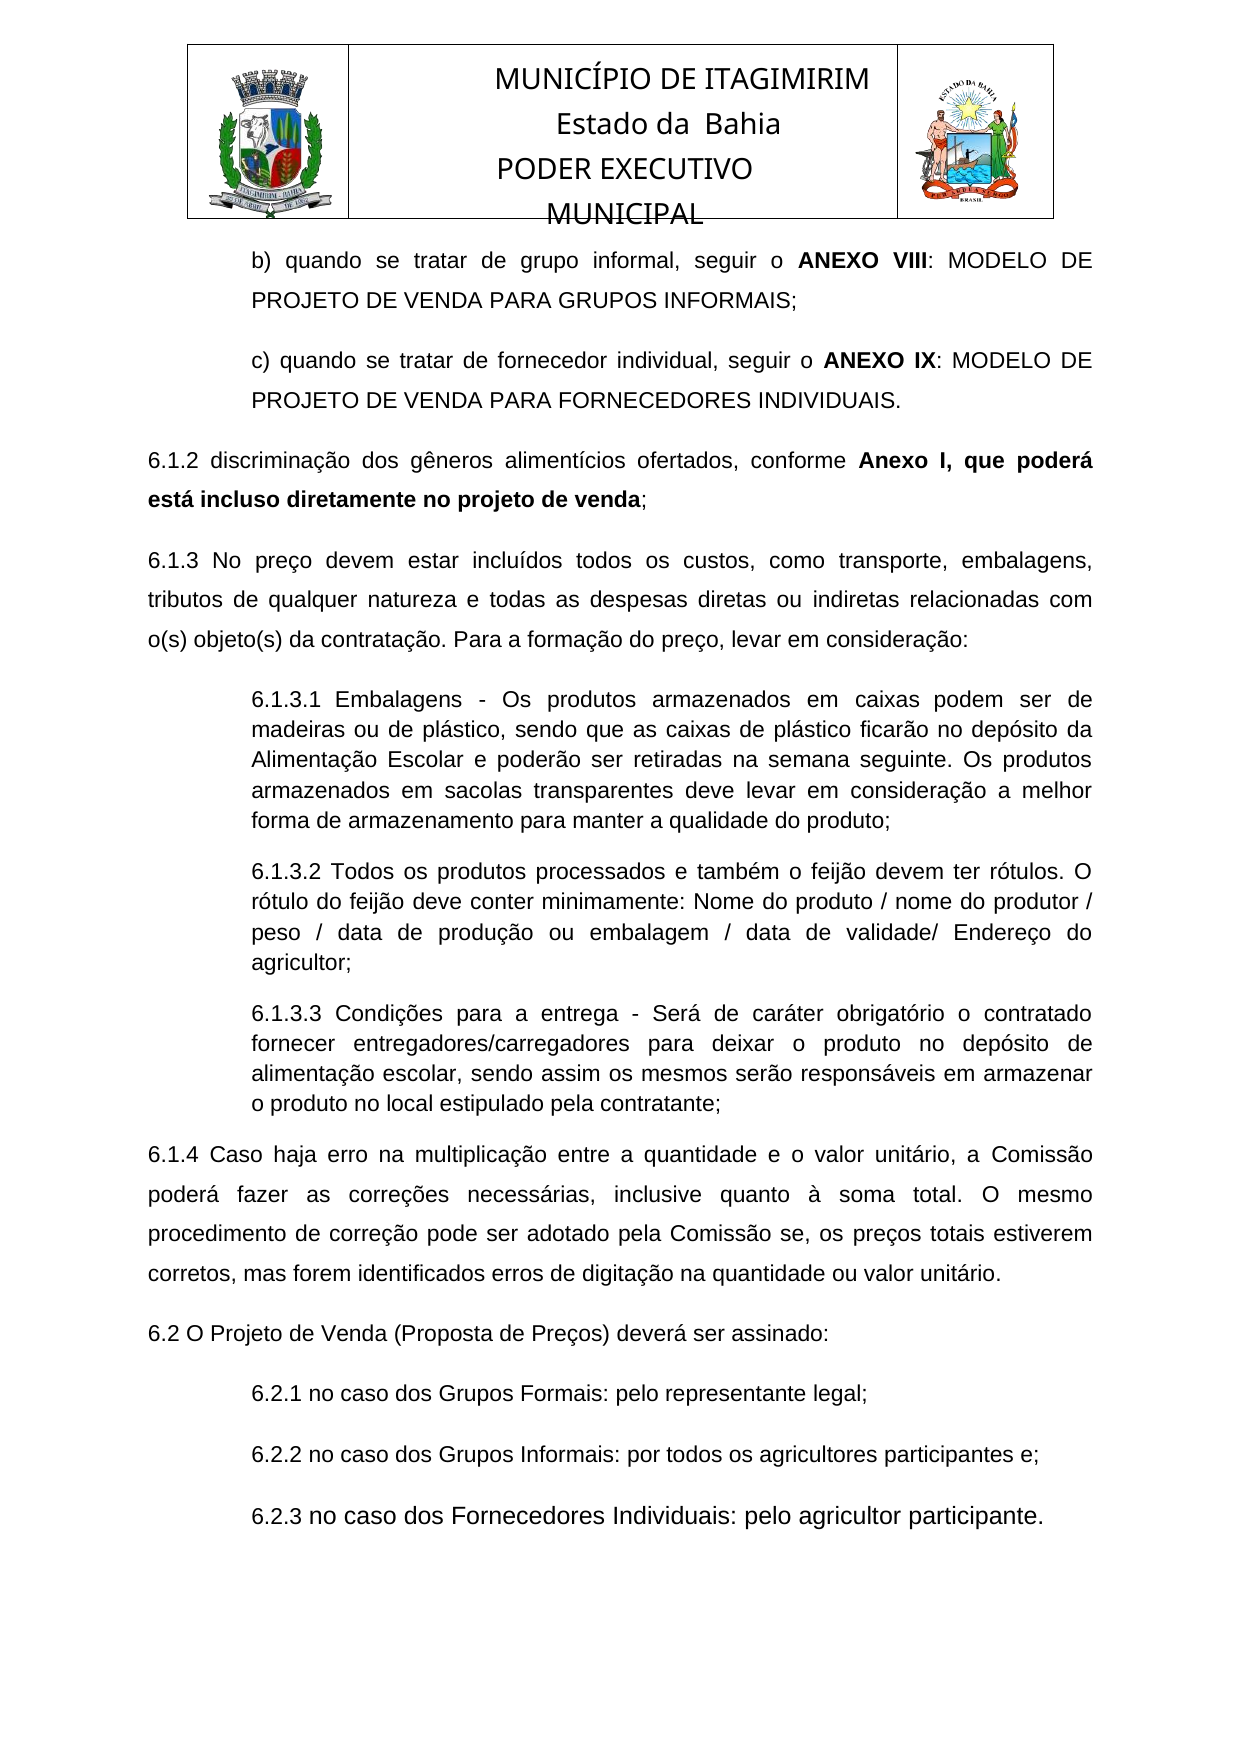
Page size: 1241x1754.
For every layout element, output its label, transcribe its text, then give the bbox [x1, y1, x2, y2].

text 6.1.3 No preço devem estar incluídos todos os custos, como transporte, embalagens, tributos de qualquer natureza e todas as despesas diretas ou indiretas relacionadas com o(s) objeto(s) da contratação. Para a formação do preço, levar em consideração: [148, 547, 1093, 652]
text c) quando se tratar de fornecedor individual, seguir o ANEXO IX: MODELO DE PROJETO DE VENDA PARA FORNECEDORES INDIVIDUAIS. [251, 347, 1093, 413]
text 6.2.2 no caso dos Grupos Informais: por todos os agricultores participantes e; [251, 1441, 1093, 1467]
text 6.1.3.1 Embalagens - Os produtos armazenados em caixas podem ser de madeiras ou de plástico, sendo que as caixas de plástico ficarão no depósito da Alimentação Escolar e poderão ser retiradas na semana seguinte. Os produtos armazenados em sacolas transparentes deve levar em consideração a melhor forma de armazenamento para manter a qualidade do produto; [251, 686, 1093, 833]
text 6.1.4 Caso haja erro na multiplicação entre a quantidade e o valor unitário, a Comissão poderá fazer as correções necessárias, inclusive quanto à soma total. O mesmo procedimento de correção pode ser adotado pela Comissão se, os preços totais estiverem corretos, mas forem identificados erros de digitação na quantidade ou valor unitário. [148, 1141, 1093, 1286]
text 6.1.2 discriminação dos gêneros alimentícios ofertados, conforme Anexo I, que poderá está incluso diretamente no projeto de venda; [148, 447, 1093, 513]
picture [208, 69, 332, 218]
text 6.1.3.3 Condições para a entrega - Será de caráter obrigatório o contratado fornecer entregadores/carregadores para deixar o produto no depósito de alimentação escolar, sendo assim os mesmos serão responsáveis em armazenar o produto no local estipulado pela contratante; [251, 1000, 1093, 1117]
text b) quando se tratar de grupo informal, seguir o ANEXO VIII: MODELO DE PROJETO DE VENDA PARA GRUPOS INFORMAIS; [251, 247, 1093, 313]
text 6.1.3.2 Todos os produtos processados e também o feijão devem ter rótulos. O rótulo do feijão deve conter minimamente: Nome do produto / nome do produtor / peso / data de produção ou embalagem / data de validade/ Endereço do agricultor; [251, 858, 1093, 975]
text 6.2.1 no caso dos Grupos Formais: pelo representante legal; [251, 1380, 1093, 1407]
text 6.2 O Projeto de Venda (Proposta de Preços) deverá ser assinado: [148, 1320, 1093, 1346]
picture [915, 80, 1019, 202]
text 6.2.3 no caso dos Fornecedores Individuais: pelo agricultor participante. [251, 1501, 1093, 1530]
